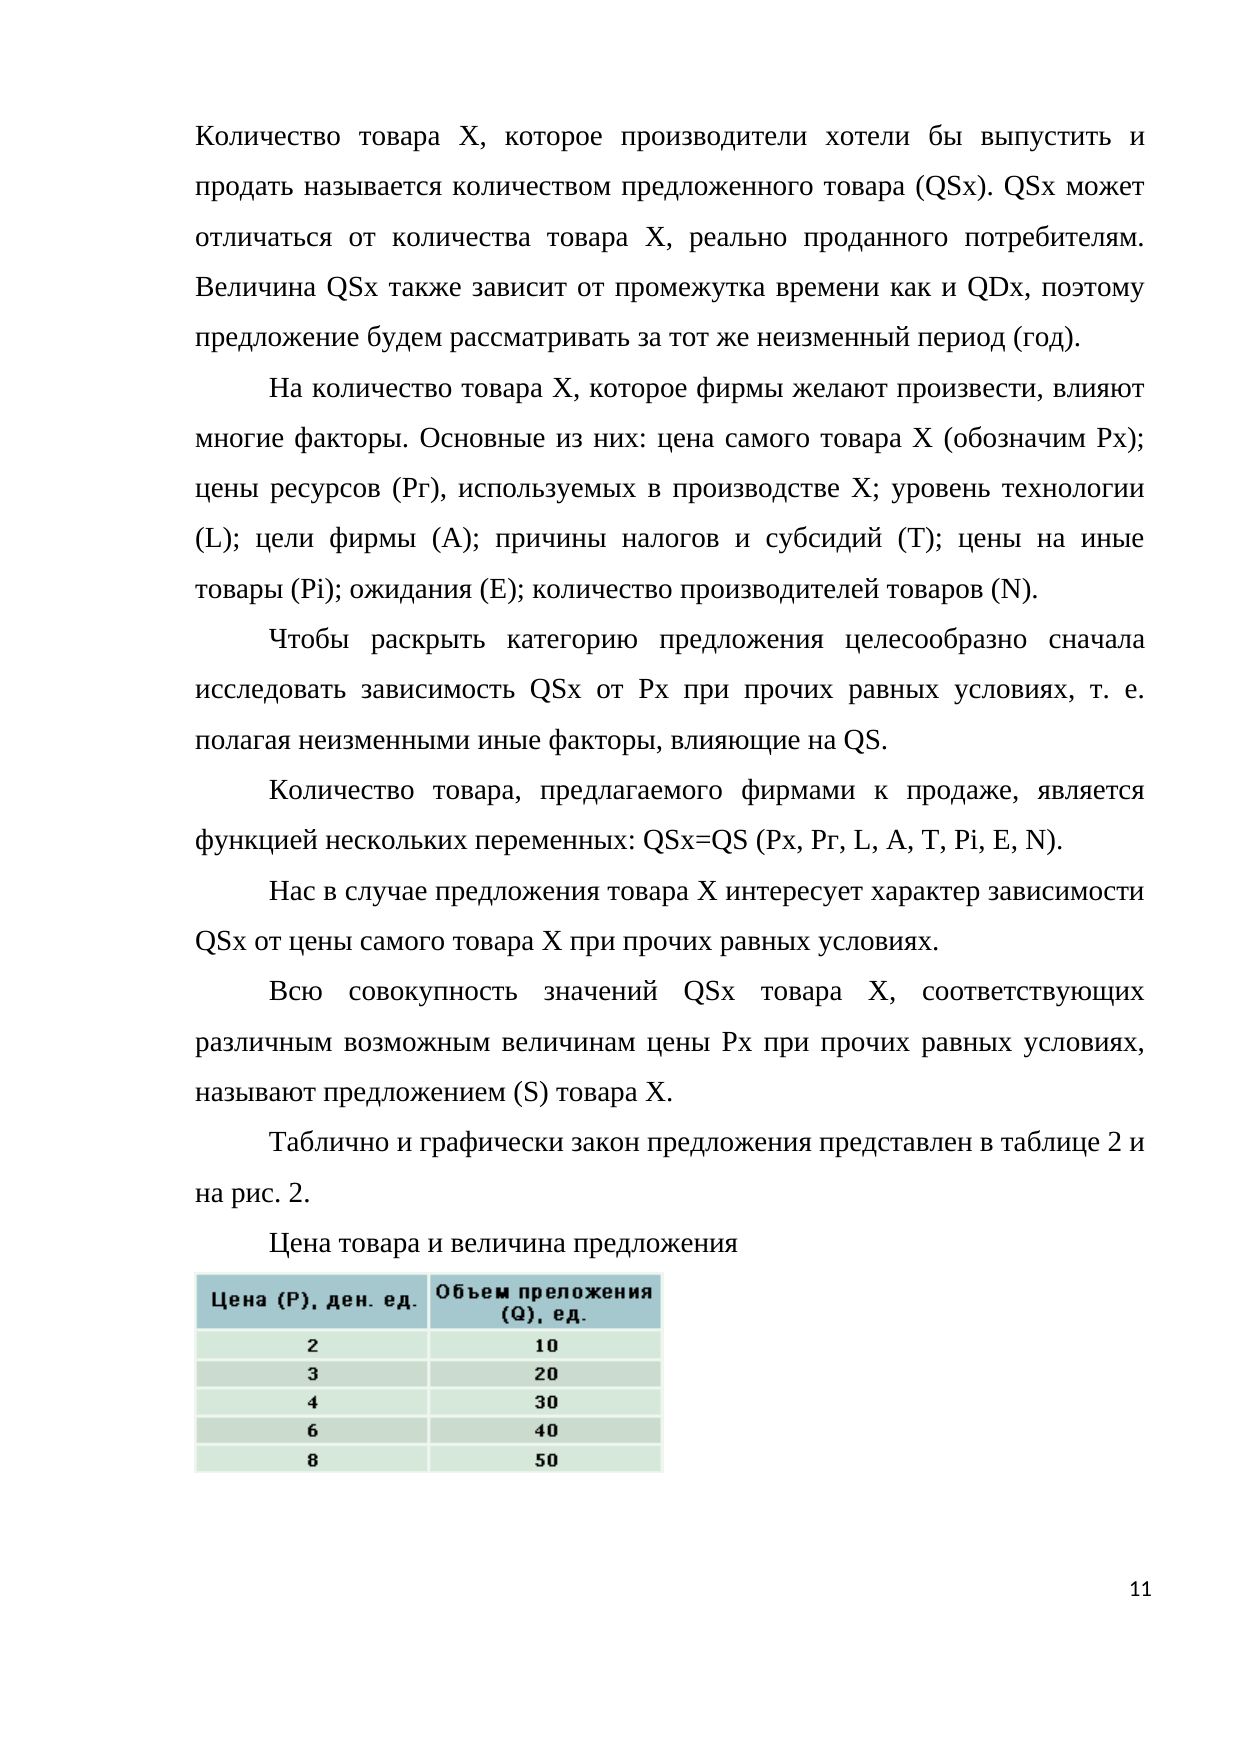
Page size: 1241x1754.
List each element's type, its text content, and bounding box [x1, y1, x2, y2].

text На количество товара X, которое фирмы желают произвести, влияют многие факторы. Основные из них: цена самого товара Х (обозначим Рх); цены ресурсов (Рг), используемых в производстве X; уровень технологии (L); цели фирмы (А); причины налогов и субсидий (Т); цены на иные товары (Pi); ожидания (Е); количество производителей товаров (N). [195, 370, 1146, 604]
text Нас в случае предложения товара Х интересует характер зависимости QSx от цены самого товара Х при прочих равных условиях. [195, 873, 1146, 957]
text Таблично и графически закон предложения представлен в таблице 2 и на рис. 2. [195, 1124, 1146, 1208]
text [195, 118, 1146, 353]
text Количество товара, предлагаемого фирмами к продаже, является функцией нескольких переменных: QSx=QS (Рх, Рг, L, А, Т, Pi, Е, N). [195, 772, 1146, 856]
text Всю совокупность значений QSx товара X, соответствующих различным возможным величинам цены Рх при прочих равных условиях, называют предложением (S) товара X. [195, 973, 1146, 1108]
picture [194, 1272, 664, 1473]
text Чтобы раскрыть категорию предложения целесообразно сначала исследовать зависимость QSx от Рх при прочих равных условиях, т. е. полагая неизменными иные факторы, влияющие на QS. [195, 621, 1146, 755]
